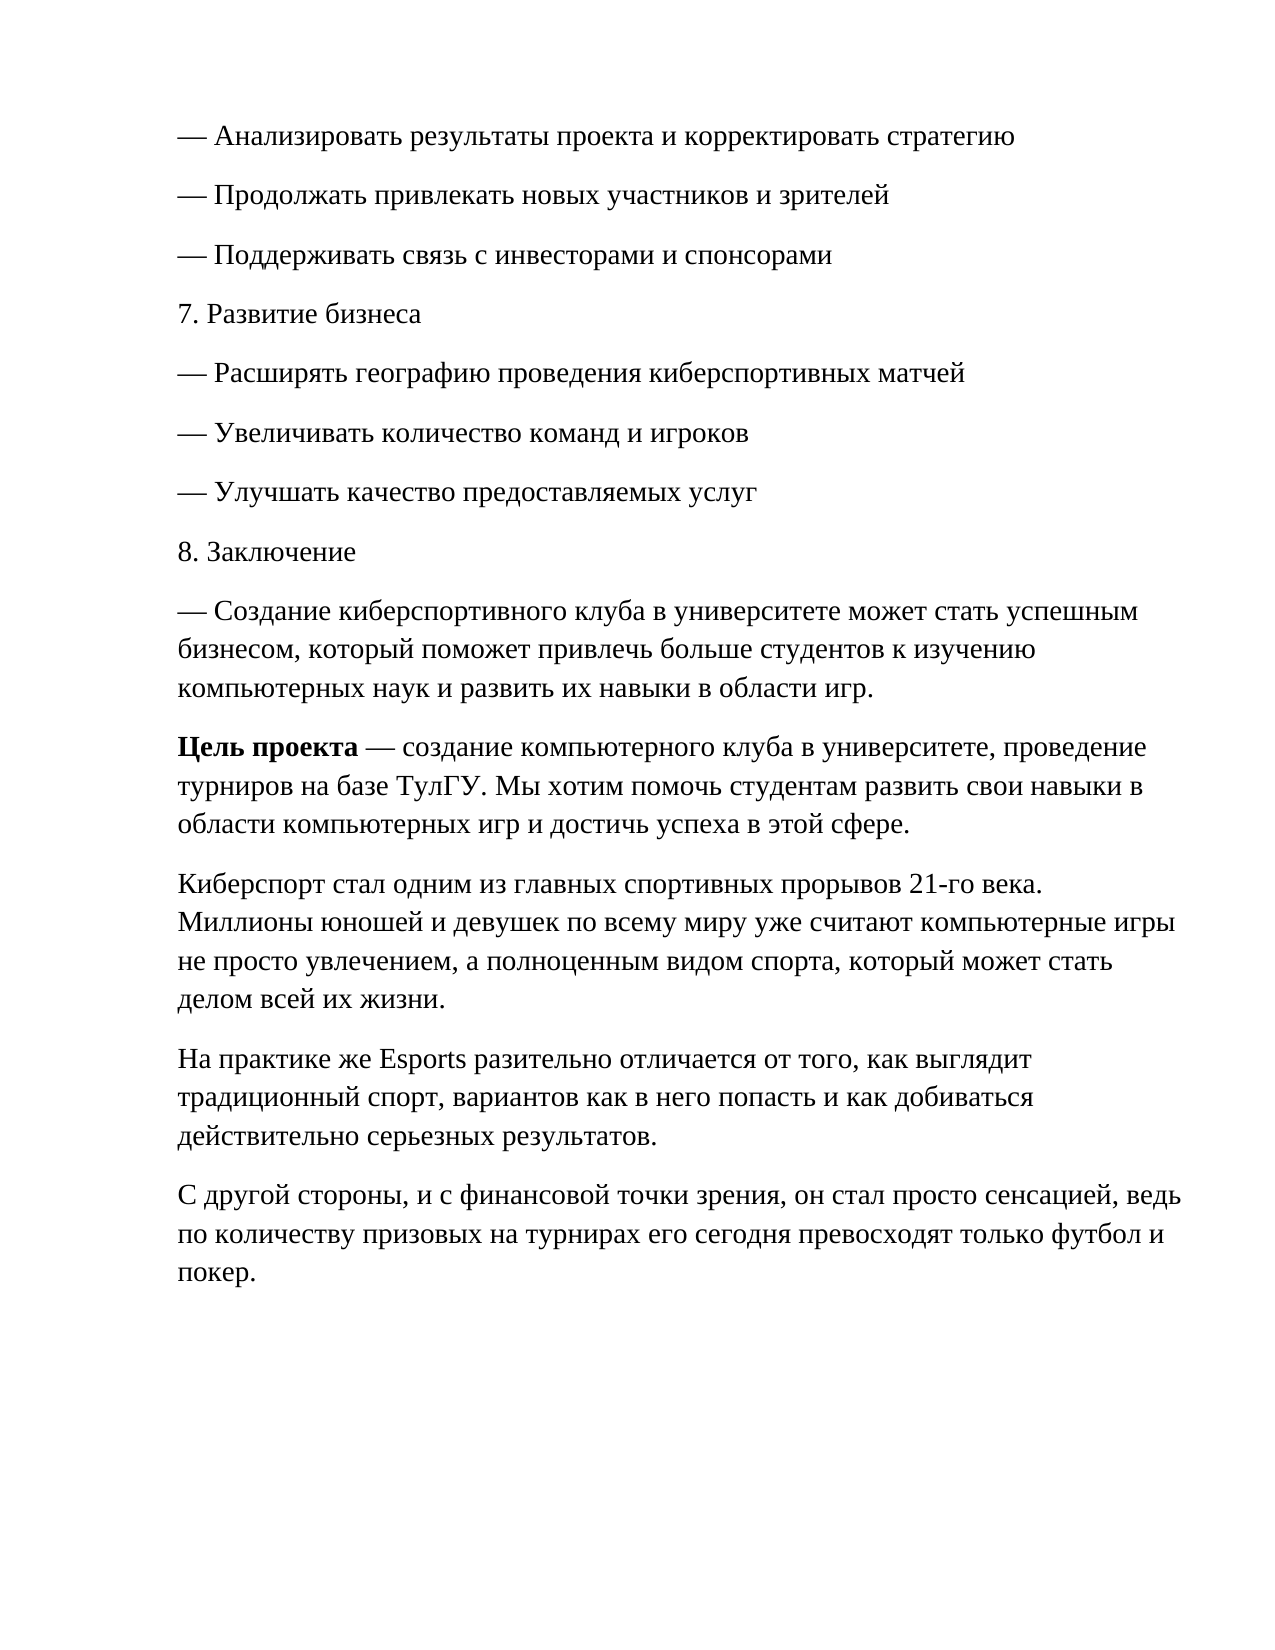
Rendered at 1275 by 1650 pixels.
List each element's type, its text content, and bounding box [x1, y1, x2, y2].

text — Создание киберспортивного клуба в университете может стать успешным бизнесом, который поможет привлечь больше студентов к изучению компьютерных наук и развить их навыки в области игр. [177, 593, 1186, 704]
text Киберспорт стал одним из главных спортивных прорывов 21-го века. Миллионы юношей и девушек по всему миру уже считают компьютерные игры не просто увлечением, а полноценным видом спорта, который может стать делом всей их жизни. [177, 866, 1186, 1015]
text — Поддерживать связь с инвесторами и спонсорами [177, 237, 1186, 270]
text — Расширять географию проведения киберспортивных матчей [177, 356, 1186, 389]
text — Продолжать привлекать новых участников и зрителей [177, 177, 1186, 211]
text 8. Заключение [177, 534, 1186, 567]
text — Анализировать результаты проекта и корректировать стратегию [177, 118, 1186, 152]
text — Улучшать качество предоставляемых услуг [177, 474, 1186, 508]
text Цель проекта — создание компьютерного клуба в университете, проведение турниров на базе ТулГУ. Мы хотим помочь студентам развить свои навыки в области компьютерных игр и достичь успеха в этой сфере. [177, 729, 1186, 840]
text С другой стороны, и с финансовой точки зрения, он стал просто сенсацией, ведь по количеству призовых на турнирах его сегодня превосходят только футбол и покер. [177, 1177, 1186, 1288]
text — Увеличивать количество команд и игроков [177, 415, 1186, 448]
text На практике же Esports разительно отличается от того, как выглядит традиционный спорт, вариантов как в него попасть и как добиваться действительно серьезных результатов. [177, 1041, 1186, 1152]
text 7. Развитие бизнеса [177, 296, 1186, 330]
